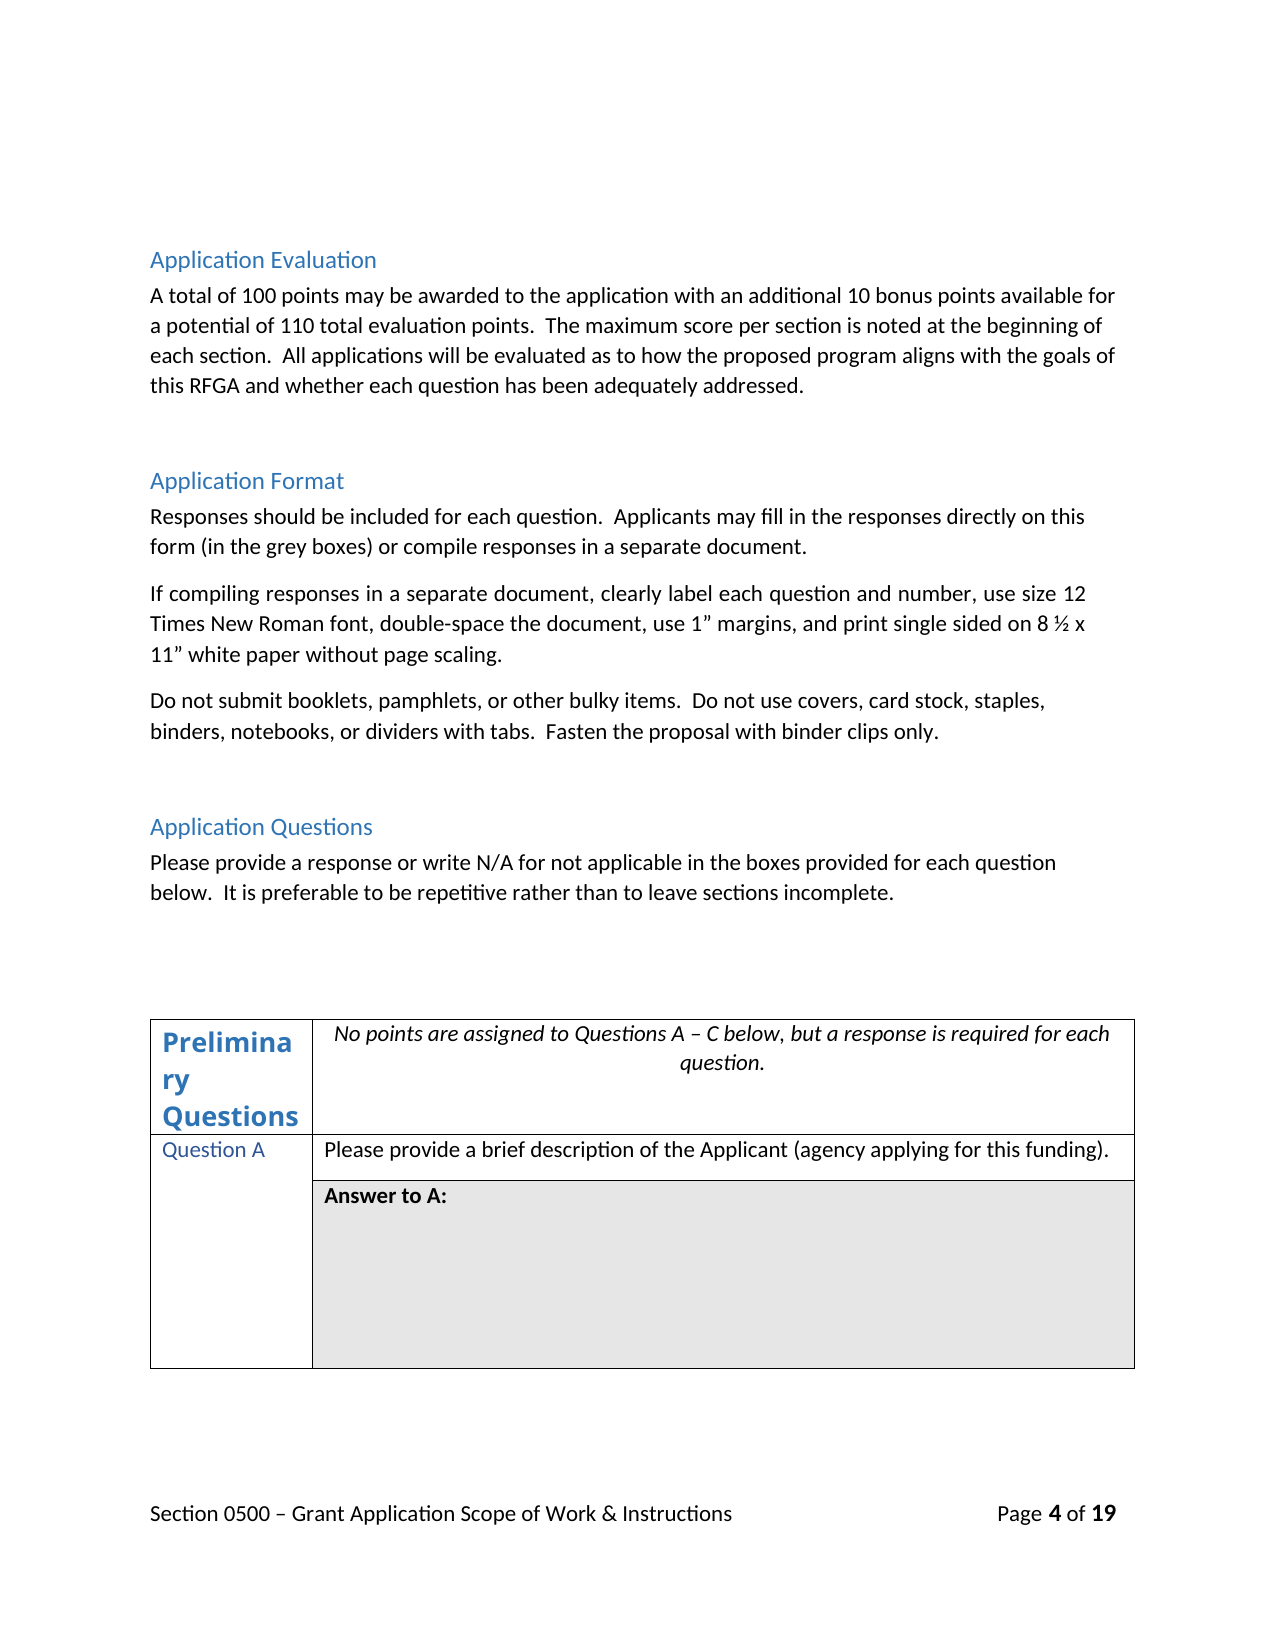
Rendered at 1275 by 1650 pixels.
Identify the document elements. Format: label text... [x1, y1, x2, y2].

text Application Evaluation [150, 244, 1125, 274]
text A total of 100 points may be awarded to the application with an additional 10 bonus points available for a potential of 110 total evaluation points. The maximum score per section is noted at the beginning of each section. All applications will be evaluated as to how the proposed program aligns with the goals of this RFGA and whether each question has been adequately addressed. [150, 281, 1125, 399]
table_cell Answer to A: [313, 1181, 1134, 1368]
table_cell Please provide a brief description of the Applicant (agency applying for this funding). [313, 1135, 1134, 1180]
text Application Questions [150, 811, 1125, 841]
text Please provide a response or write N/A for not applicable in the boxes provided for each question below. It is preferable to be repetitive rather than to leave sections incomplete. [150, 848, 1125, 906]
text Do not submit booklets, pamphlets, or other bulky items. Do not use covers, card stock, staples, binders, notebooks, or dividers with tabs. Fasten the proposal with binder clips only. [150, 687, 1125, 745]
table_header Preliminary Questions [151, 1020, 312, 1134]
table_header No points are assigned to Questions A – C below, but a response is required for each question. [313, 1020, 1134, 1134]
table_cell Question A [151, 1135, 312, 1368]
text If compiling responses in a separate document, clearly label each question and number, use size 12 Times New Roman font, double-space the document, use 1” margins, and print single sided on 8 ½ x 11” white paper without page scaling. [150, 579, 1087, 668]
text Application Format [150, 465, 1125, 496]
text Responses should be included for each question. Applicants may fill in the responses directly on this form (in the grey boxes) or compile responses in a separate document. [150, 502, 1087, 561]
